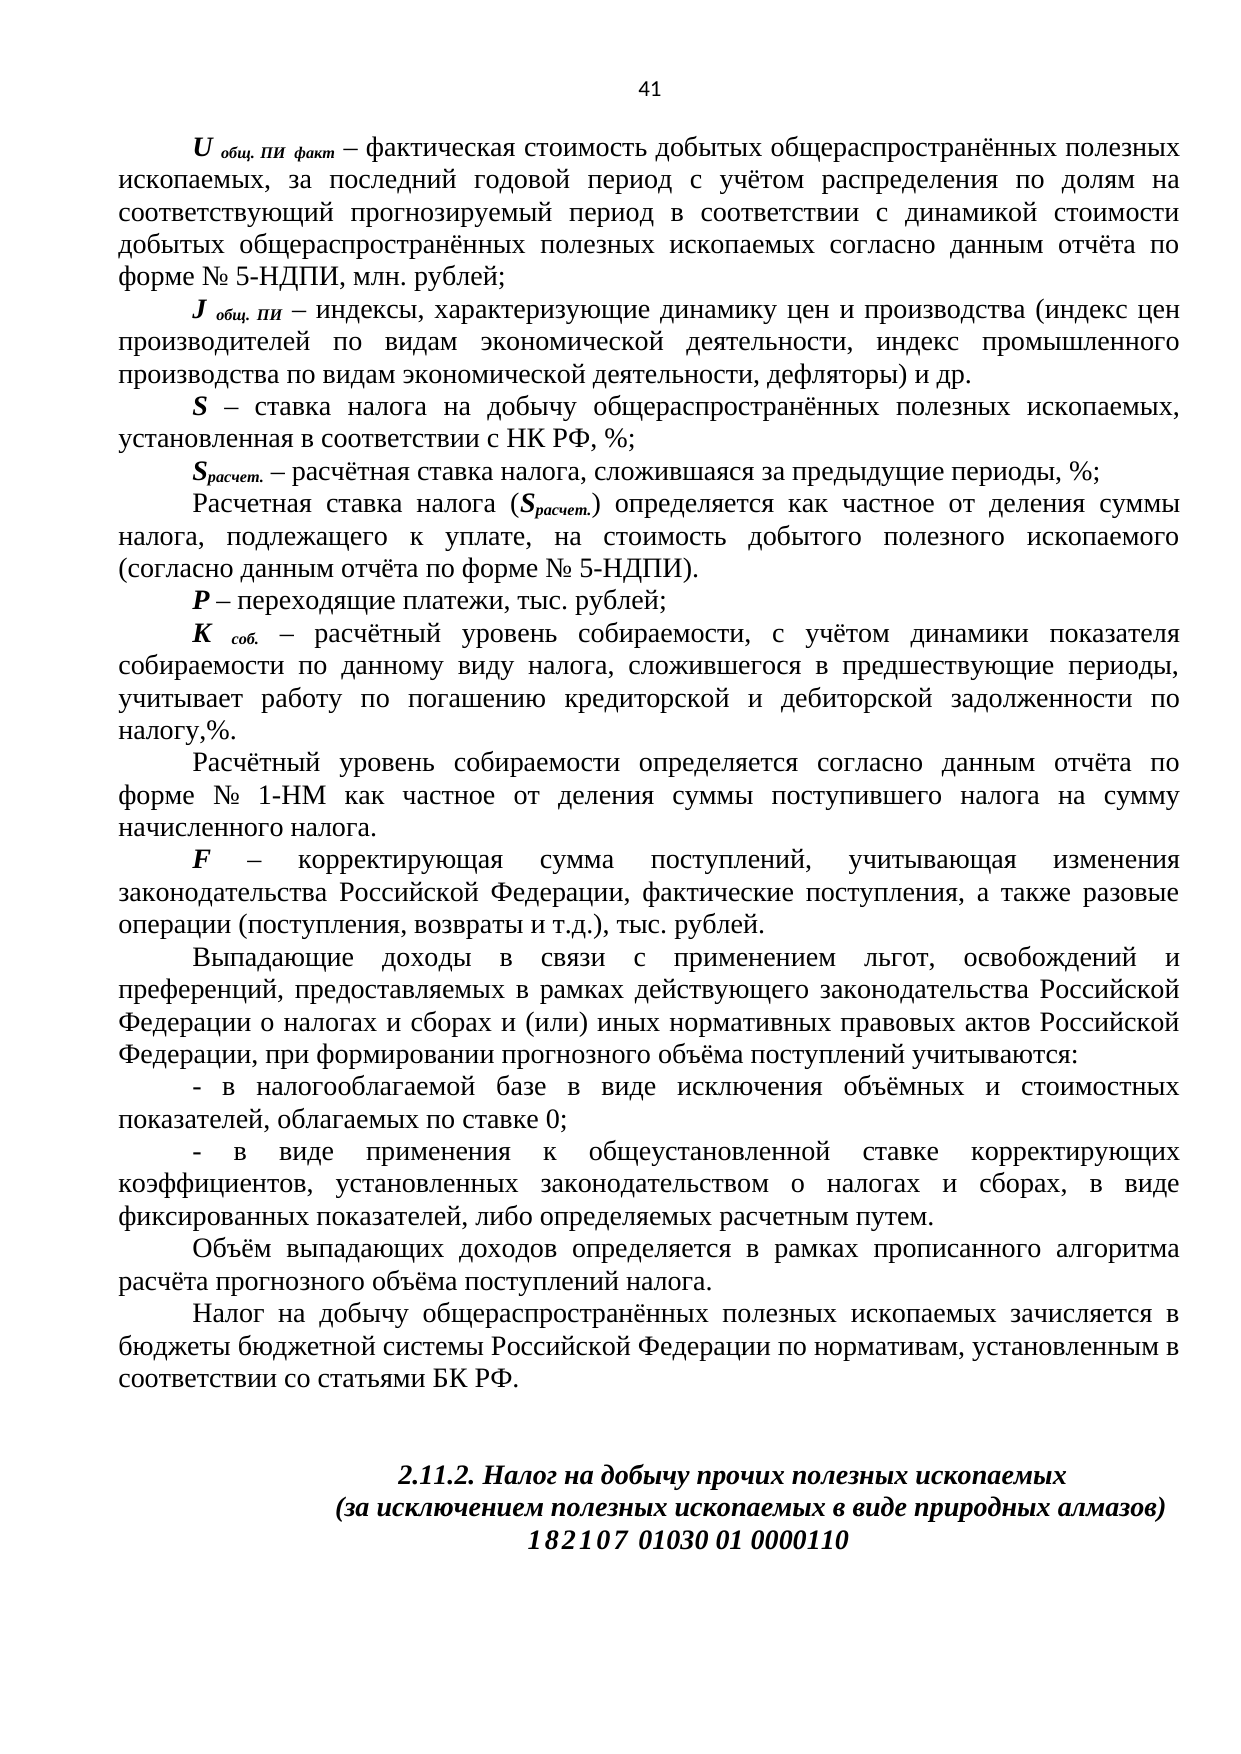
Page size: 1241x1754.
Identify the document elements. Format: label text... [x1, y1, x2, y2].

text Расчетная ставка налога (Sрасчет.) определяется как частное от деления суммы налога, подлежащего к уплате, на стоимость добытого полезного ископаемого (согласно данным отчёта по форме № 5-НДПИ). [118, 486, 1181, 583]
text U общ. ПИ факт – фактическая стоимость добытых общераспространённых полезных ископаемых, за последний годовой период с учётом распределения по долям на соответствующий прогнозируемый период в соответствии с динамикой стоимости добытых общераспространённых полезных ископаемых согласно данным отчёта по форме № 5-НДПИ, млн. рублей; [118, 130, 1181, 292]
text P – переходящие платежи, тыс. рублей; [118, 583, 1181, 616]
text Sрасчет. – расчётная ставка налога, сложившаяся за предыдущие периоды, %; [118, 454, 1181, 486]
text 2.11.2. Налог на добычу прочих полезных ископаемых [335, 1458, 1181, 1491]
text Расчётный уровень собираемости определяется согласно данным отчёта по форме № 1-НМ как частное от деления суммы поступившего налога на сумму начисленного налога. [118, 745, 1181, 843]
text J общ. ПИ – индексы, характеризующие динамику цен и производства (индекс цен производителей по видам экономической деятельности, индекс промышленного производства по видам экономической деятельности, дефляторы) и др. [118, 292, 1181, 389]
text K соб. – расчётный уровень собираемости, с учётом динамики показателя собираемости по данному виду налога, сложившегося в предшествующие периоды, учитывает работу по погашению кредиторской и дебиторской задолженности по налогу,%. [118, 616, 1181, 745]
text (за исключением полезных ископаемых в виде природных алмазов) [335, 1491, 1181, 1523]
text S – ставка налога на добычу общераспространённых полезных ископаемых, установленная в соответствии с НК РФ, %; [118, 389, 1181, 454]
text - в налогооблагаемой базе в виде исключения объёмных и стоимостных показателей, облагаемых по ставке 0; [118, 1069, 1181, 1134]
text - в виде применения к общеустановленной ставке корректирующих коэффициентов, установленных законодательством о налогах и сборах, в виде фиксированных показателей, либо определяемых расчетным путем. [118, 1134, 1181, 1231]
text F – корректирующая сумма поступлений, учитывающая изменения законодательства Российской Федерации, фактические поступления, а также разовые операции (поступления, возвраты и т.д.), тыс. рублей. [118, 843, 1181, 940]
text 182107 01030 01 0000110 [335, 1523, 1181, 1555]
text Объём выпадающих доходов определяется в рамках прописанного алгоритма расчёта прогнозного объёма поступлений налога. [118, 1231, 1181, 1296]
text Выпадающие доходы в связи с применением льгот, освобождений и преференций, предоставляемых в рамках действующего законодательства Российской Федерации о налогах и сборах и (или) иных нормативных правовых актов Российской Федерации, при формировании прогнозного объёма поступлений учитываются: [118, 940, 1181, 1069]
text Налог на добычу общераспространённых полезных ископаемых зачисляется в бюджеты бюджетной системы Российской Федерации по нормативам, установленным в соответствии со статьями БК РФ. [118, 1296, 1181, 1393]
